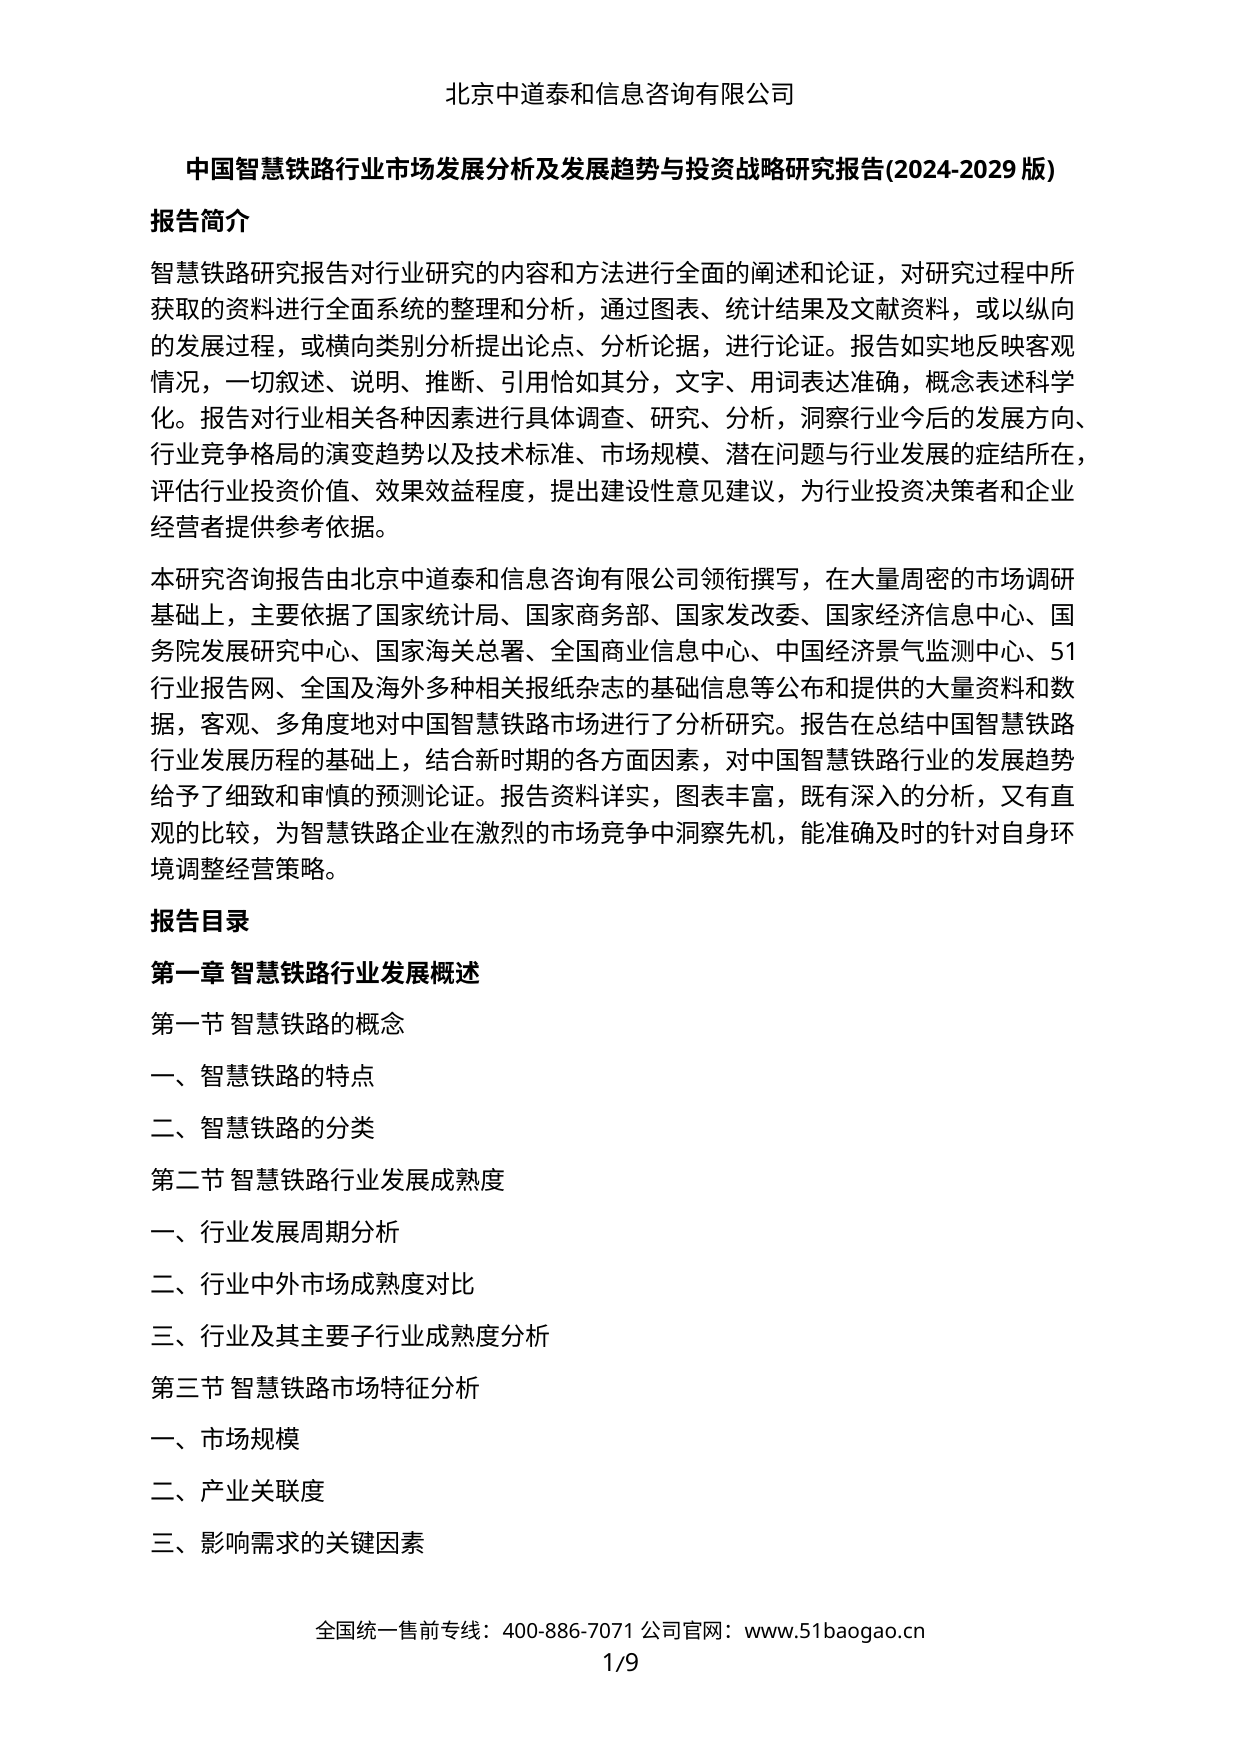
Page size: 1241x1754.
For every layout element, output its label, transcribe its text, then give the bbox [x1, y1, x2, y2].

text 一、市场规模 [150, 1420, 1090, 1456]
text 三、行业及其主要子行业成熟度分析 [150, 1316, 1090, 1352]
text 智慧铁路研究报告对行业研究的内容和方法进行全面的阐述和论证，对研究过程中所获取的资料进行全面系统的整理和分析，通过图表、统计结果及文献资料，或以纵向的发展过程，或横向类别分析提出论点、分析论据，进行论证。报告如实地反映客观情况，一切叙述、说明、推断、引用恰如其分，文字、用词表达准确，概念表述科学化。报告对行业相关各种因素进行具体调查、研究、分析，洞察行业今后的发展方向、行业竞争格局的演变趋势以及技术标准、市场规模、潜在问题与行业发展的症结所在，评估行业投资价值、效果效益程度，提出建设性意见建议，为行业投资决策者和企业经营者提供参考依据。 [150, 254, 1090, 544]
text 报告简介 [150, 202, 1090, 238]
text 二、产业关联度 [150, 1472, 1090, 1508]
text 中国智慧铁路行业市场发展分析及发展趋势与投资战略研究报告(2024-2029版) [150, 150, 1090, 186]
text 报告目录 [150, 901, 1090, 937]
text 三、影响需求的关键因素 [150, 1524, 1090, 1560]
text 二、智慧铁路的分类 [150, 1109, 1090, 1145]
text 第一章 智慧铁路行业发展概述 [150, 953, 1090, 989]
text 第三节 智慧铁路市场特征分析 [150, 1368, 1090, 1404]
text 第一节 智慧铁路的概念 [150, 1005, 1090, 1041]
text 二、行业中外市场成熟度对比 [150, 1264, 1090, 1301]
text 一、智慧铁路的特点 [150, 1057, 1090, 1093]
text 第二节 智慧铁路行业发展成熟度 [150, 1161, 1090, 1197]
text 本研究咨询报告由北京中道泰和信息咨询有限公司领衔撰写，在大量周密的市场调研基础上，主要依据了国家统计局、国家商务部、国家发改委、国家经济信息中心、国务院发展研究中心、国家海关总署、全国商业信息中心、中国经济景气监测中心、51行业报告网、全国及海外多种相关报纸杂志的基础信息等公布和提供的大量资料和数据，客观、多角度地对中国智慧铁路市场进行了分析研究。报告在总结中国智慧铁路行业发展历程的基础上，结合新时期的各方面因素，对中国智慧铁路行业的发展趋势给予了细致和审慎的预测论证。报告资料详实，图表丰富，既有深入的分析，又有直观的比较，为智慧铁路企业在激烈的市场竞争中洞察先机，能准确及时的针对自身环境调整经营策略。 [150, 559, 1090, 886]
text 一、行业发展周期分析 [150, 1212, 1090, 1249]
